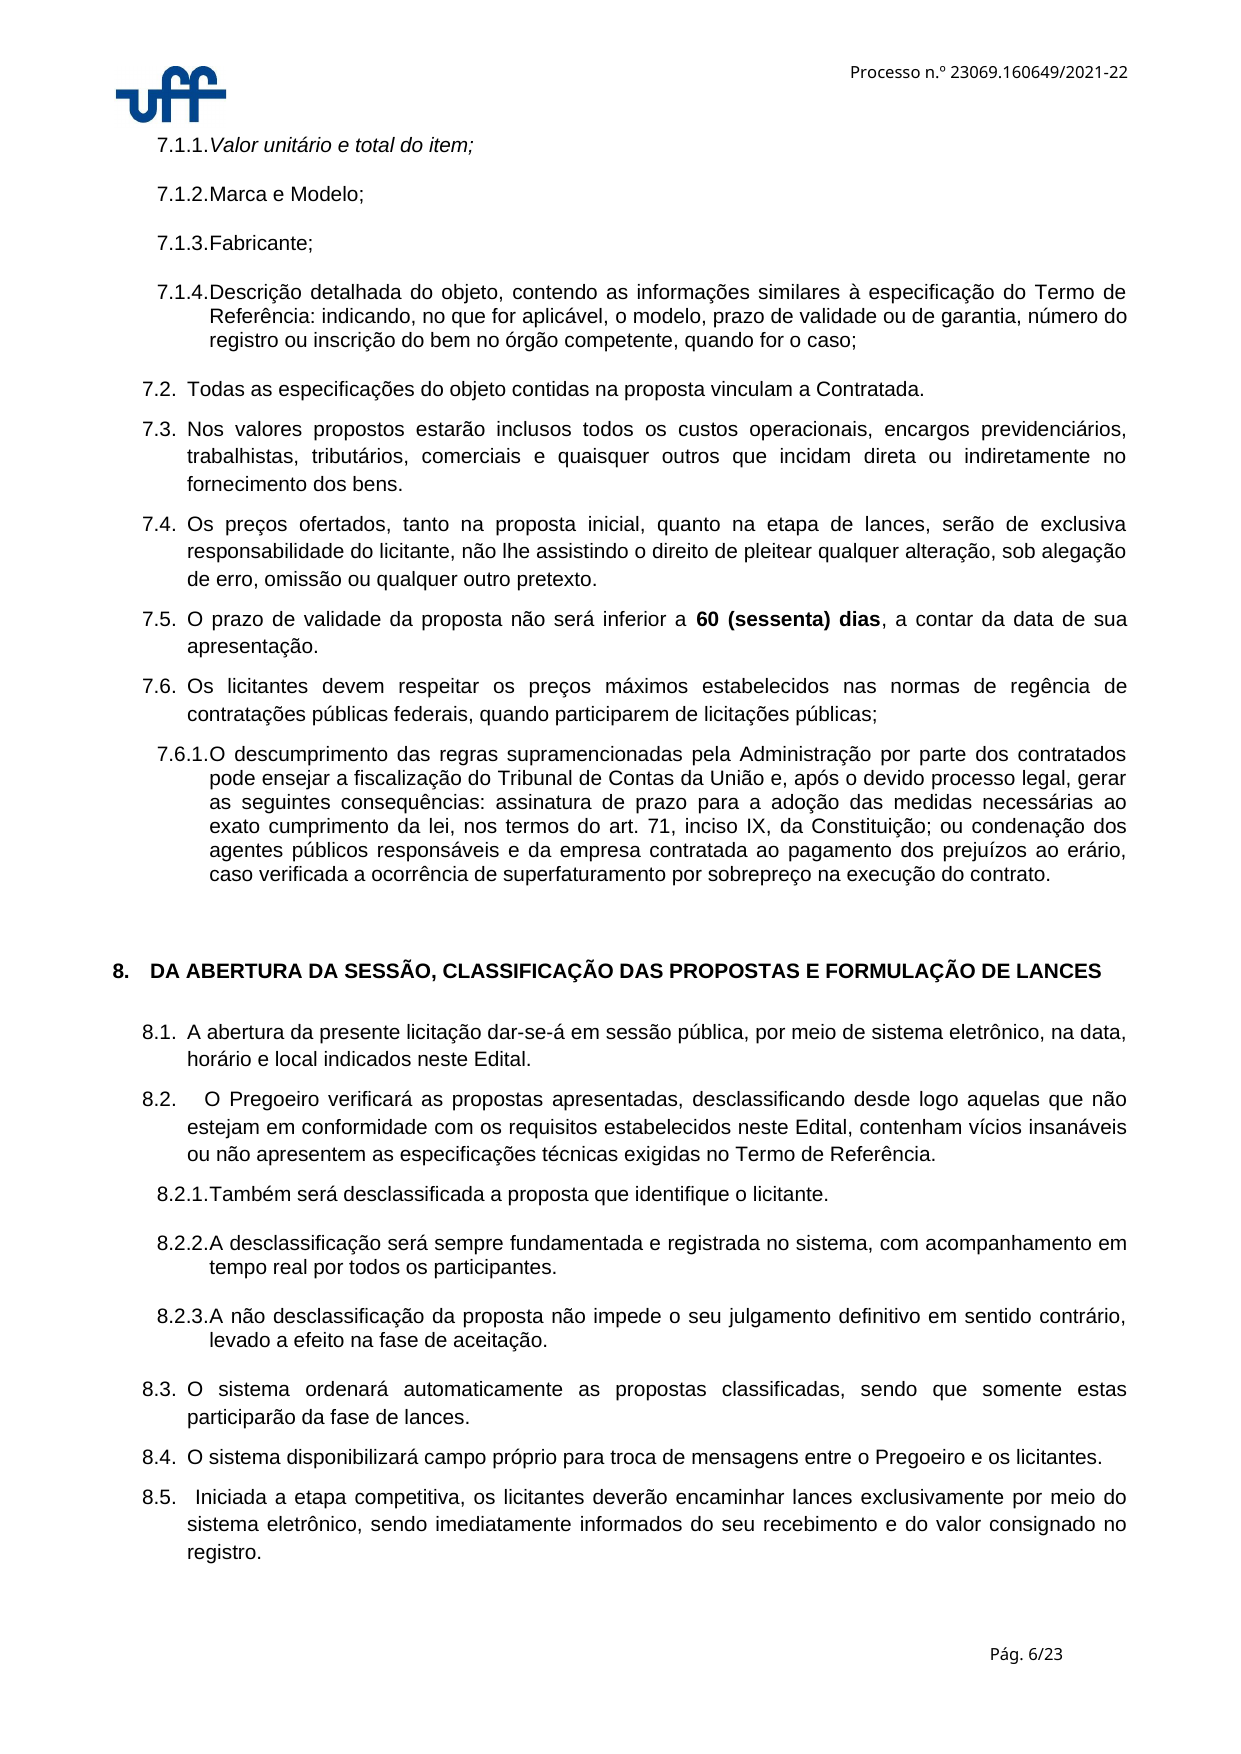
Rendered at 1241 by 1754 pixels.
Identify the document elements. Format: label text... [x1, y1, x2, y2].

list Fabricante; [157, 231, 1128, 255]
list Iniciada a etapa competitiva, os licitantes deverão encaminhar lances exclusivamente por meio do sistema eletrônico, sendo imediatamente informados do seu recebimento e do valor consignado no registro. [142, 1484, 1128, 1563]
list O Pregoeiro verificará as propostas apresentadas, desclassificando desde logo aquelas que não estejam em conformidade com os requisitos estabelecidos neste Edital, contenham vícios insanáveis ou não apresentem as especificações técnicas exigidas no Termo de Referência. [142, 1087, 1128, 1166]
list O sistema ordenará automaticamente as propostas classificadas, sendo que somente estas participarão da fase de lances. [142, 1377, 1128, 1428]
list A desclassificação será sempre fundamentada e registrada no sistema, com acompanhamento em tempo real por todos os participantes. [157, 1231, 1128, 1279]
list DA ABERTURA DA SESSÃO, CLASSIFICAÇÃO DAS PROPOSTAS E FORMULAÇÃO DE LANCES [112, 959, 1128, 983]
list Marca e Modelo; [157, 182, 1128, 206]
list O descumprimento das regras supramencionadas pela Administração por parte dos contratados pode ensejar a fiscalização do Tribunal de Contas da União e, após o devido processo legal, gerar as seguintes consequências: assinatura de prazo para a adoção das medidas necessárias ao exato cumprimento da lei, nos termos do art. 71, inciso IX, da Constituição; ou condenação dos agentes públicos responsáveis e da empresa contratada ao pagamento dos prejuízos ao erário, caso verificada a ocorrência de superfaturamento por sobrepreço na execução do contrato. [157, 742, 1128, 885]
list Também será desclassificada a proposta que identifique o licitante. [157, 1182, 1128, 1206]
list A não desclassificação da proposta não impede o seu julgamento definitivo em sentido contrário, levado a efeito na fase de aceitação. [157, 1304, 1128, 1352]
list Valor unitário e total do item; [157, 133, 1128, 157]
list A abertura da presente licitação dar-se-á em sessão pública, por meio de sistema eletrônico, na data, horário e local indicados neste Edital. [142, 1020, 1128, 1071]
list Nos valores propostos estarão inclusos todos os custos operacionais, encargos previdenciários, trabalhistas, tributários, comerciais e quaisquer outros que incidam direta ou indiretamente no fornecimento dos bens. [142, 417, 1128, 496]
list Os preços ofertados, tanto na proposta inicial, quanto na etapa de lances, serão de exclusiva responsabilidade do licitante, não lhe assistindo o direito de pleitear qualquer alteração, sob alegação de erro, omissão ou qualquer outro pretexto. [142, 512, 1128, 591]
picture [114, 66, 227, 128]
list O sistema disponibilizará campo próprio para troca de mensagens entre o Pregoeiro e os licitantes. [142, 1444, 1128, 1468]
list O prazo de validade da proposta não será inferior a 60 (sessenta) dias, a contar da data de sua apresentação. [142, 607, 1128, 658]
list Descrição detalhada do objeto, contendo as informações similares à especificação do Termo de Referência: indicando, no que for aplicável, o modelo, prazo de validade ou de garantia, número do registro ou inscrição do bem no órgão competente, quando for o caso; [157, 280, 1128, 352]
list Os licitantes devem respeitar os preços máximos estabelecidos nas normas de regência de contratações públicas federais, quando participarem de licitações públicas; [142, 674, 1128, 726]
list Todas as especificações do objeto contidas na proposta vinculam a Contratada. [142, 377, 1128, 401]
